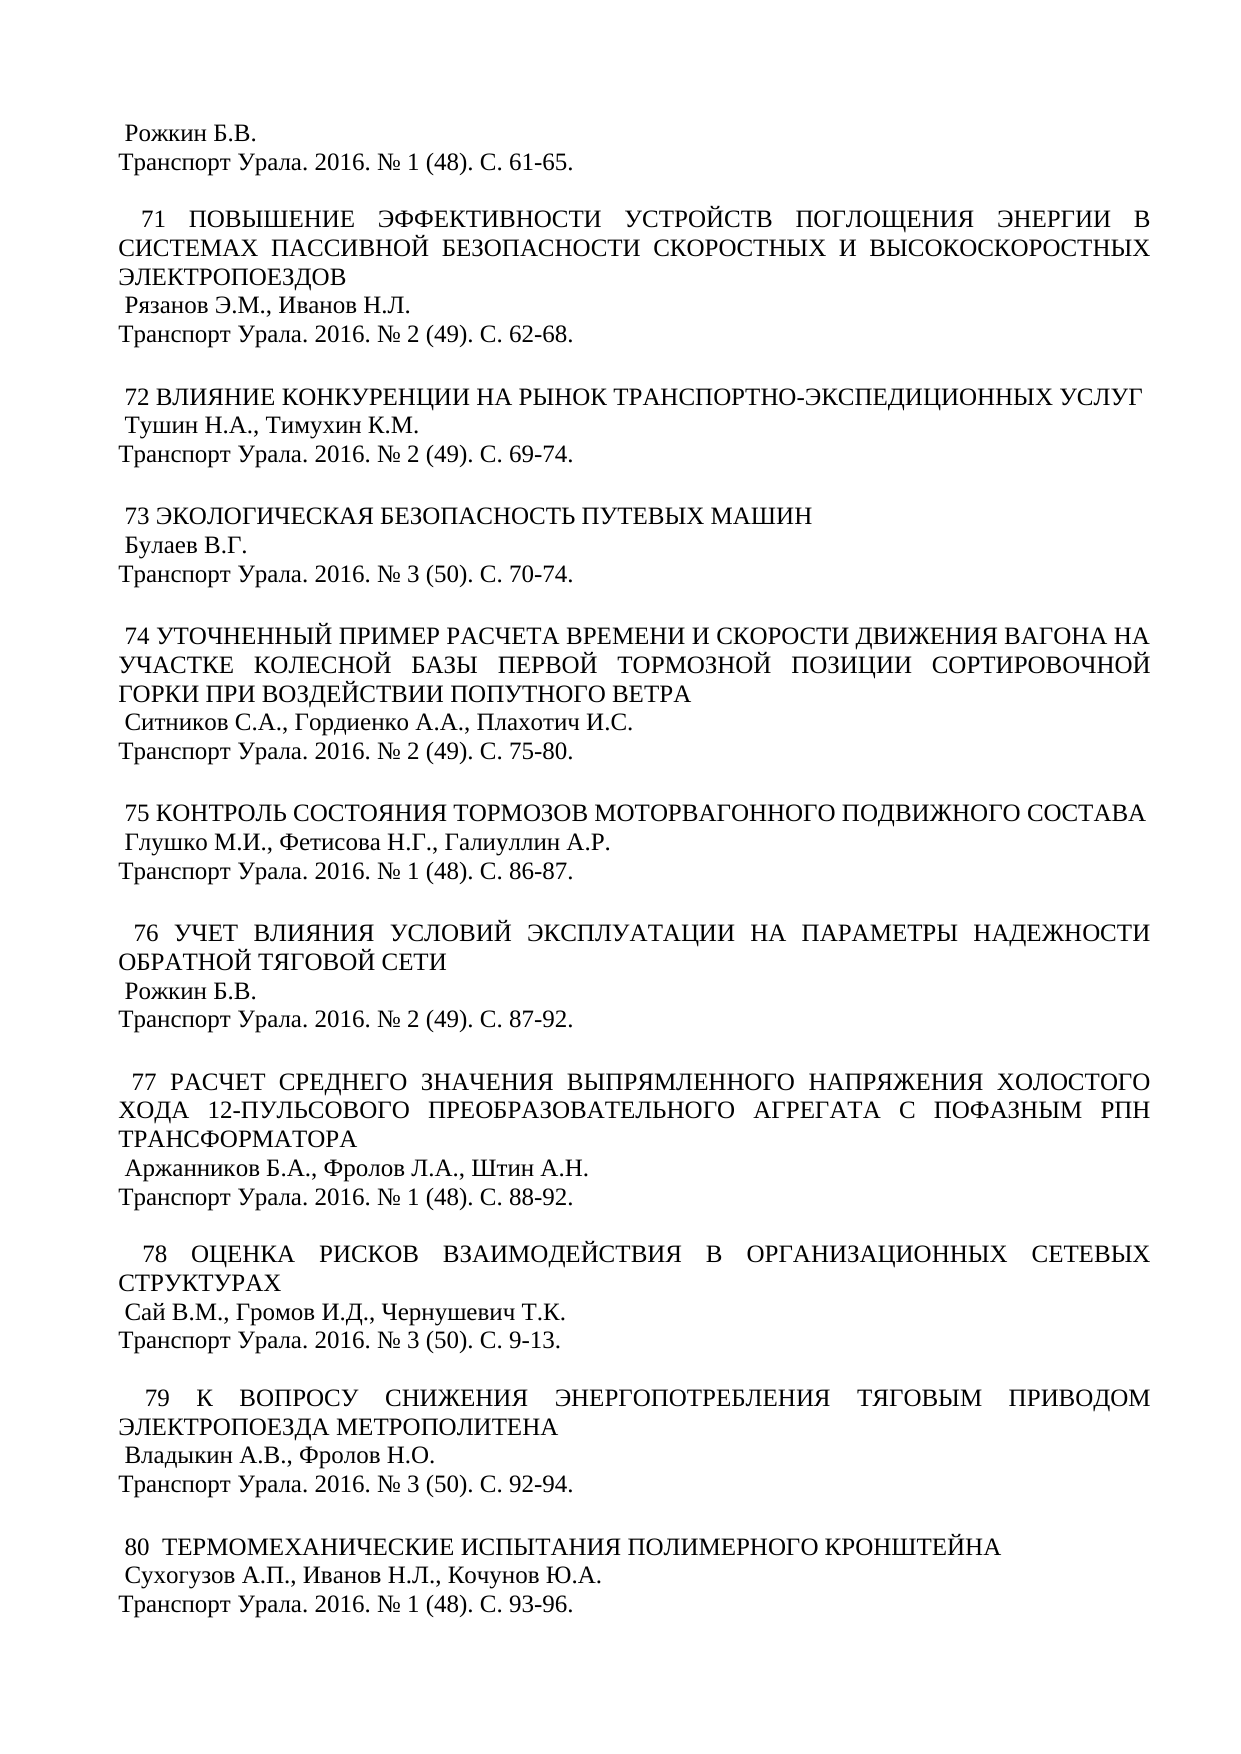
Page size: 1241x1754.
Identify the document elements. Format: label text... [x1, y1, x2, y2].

text 74 УТОЧНЕННЫЙ ПРИМЕР РАСЧЕТА ВРЕМЕНИ И СКОРОСТИ ДВИЖЕНИЯ ВАГОНА НА УЧАСТКЕ КОЛЕСНОЙ БАЗЫ ПЕРВОЙ ТОРМОЗНОЙ ПОЗИЦИИ СОРТИРОВОЧНОЙ ГОРКИ ПРИ ВОЗДЕЙСТВИИ ПОПУТНОГО ВЕТРА [118, 621, 1152, 707]
text Транспорт Урала. 2016. № 3 (50). С. 9-13. [118, 1326, 1152, 1354]
text Транспорт Урала. 2016. № 1 (48). С. 86-87. [118, 856, 1152, 885]
text Рожкин Б.В. [118, 118, 1152, 147]
text Рожкин Б.В. [118, 976, 1152, 1004]
text 73 ЭКОЛОГИЧЕСКАЯ БЕЗОПАСНОСТЬ ПУТЕВЫХ МАШИН [118, 501, 1152, 530]
text 78 ОЦЕНКА РИСКОВ ВЗАИМОДЕЙСТВИЯ В ОРГАНИЗАЦИОННЫХ СЕТЕВЫХ СТРУКТУРАХ [118, 1239, 1152, 1297]
text 72 ВЛИЯНИЕ КОНКУРЕНЦИИ НА РЫНОК ТРАНСПОРТНО-ЭКСПЕДИЦИОННЫХ УСЛУГ [118, 382, 1152, 410]
text Транспорт Урала. 2016. № 1 (48). С. 88-92. [118, 1182, 1152, 1211]
text Владыкин А.В., Фролов Н.О. [118, 1441, 1152, 1469]
text Сухогузов А.П., Иванов Н.Л., Кочунов Ю.А. [118, 1560, 1152, 1589]
text Рязанов Э.М., Иванов Н.Л. [118, 291, 1152, 319]
text Транспорт Урала. 2016. № 3 (50). С. 70-74. [118, 559, 1152, 588]
text Транспорт Урала. 2016. № 3 (50). С. 92-94. [118, 1469, 1152, 1498]
text Транспорт Урала. 2016. № 1 (48). С. 61-65. [118, 147, 1152, 176]
text Транспорт Урала. 2016. № 2 (49). С. 75-80. [118, 736, 1152, 765]
text Транспорт Урала. 2016. № 1 (48). С. 93-96. [118, 1589, 1152, 1618]
text Транспорт Урала. 2016. № 2 (49). С. 87-92. [118, 1004, 1152, 1033]
text 79 К ВОПРОСУ СНИЖЕНИЯ ЭНЕРГОПОТРЕБЛЕНИЯ ТЯГОВЫМ ПРИВОДОМ ЭЛЕКТРОПОЕЗДА МЕТРОПОЛИТЕНА [118, 1383, 1152, 1441]
text Транспорт Урала. 2016. № 2 (49). С. 62-68. [118, 319, 1152, 348]
text 75 КОНТРОЛЬ СОСТОЯНИЯ ТОРМОЗОВ МОТОРВАГОННОГО ПОДВИЖНОГО СОСТАВА [118, 798, 1152, 827]
text 77 РАСЧЕТ СРЕДНЕГО ЗНАЧЕНИЯ ВЫПРЯМЛЕННОГО НАПРЯЖЕНИЯ ХОЛОСТОГО ХОДА 12-ПУЛЬСОВОГО ПРЕОБРАЗОВАТЕЛЬНОГО АГРЕГАТА С ПОФАЗНЫМ РПН ТРАНСФОРМАТОРА [118, 1067, 1152, 1153]
text 80 ТЕРМОМЕХАНИЧЕСКИЕ ИСПЫТАНИЯ ПОЛИМЕРНОГО КРОНШТЕЙНА [118, 1532, 1152, 1560]
text 76 УЧЕТ ВЛИЯНИЯ УСЛОВИЙ ЭКСПЛУАТАЦИИ НА ПАРАМЕТРЫ НАДЕЖНОСТИ ОБРАТНОЙ ТЯГОВОЙ СЕТИ [118, 918, 1152, 976]
text Булаев В.Г. [118, 530, 1152, 559]
text Транспорт Урала. 2016. № 2 (49). С. 69-74. [118, 439, 1152, 468]
text Тушин Н.А., Тимухин К.М. [118, 410, 1152, 439]
text Глушко М.И., Фетисова Н.Г., Галиуллин А.Р. [118, 827, 1152, 856]
text 71 ПОВЫШЕНИЕ ЭФФЕКТИВНОСТИ УСТРОЙСТВ ПОГЛОЩЕНИЯ ЭНЕРГИИ В СИСТЕМАХ ПАССИВНОЙ БЕЗОПАСНОСТИ СКОРОСТНЫХ И ВЫСОКОСКОРОСТНЫХ ЭЛЕКТРОПОЕЗДОВ [118, 204, 1152, 291]
text Сай В.М., Громов И.Д., Чернушевич Т.К. [118, 1297, 1152, 1326]
text Аржанников Б.А., Фролов Л.А., Штин А.Н. [118, 1153, 1152, 1182]
text Ситников С.А., Гордиенко А.А., Плахотич И.С. [118, 707, 1152, 736]
